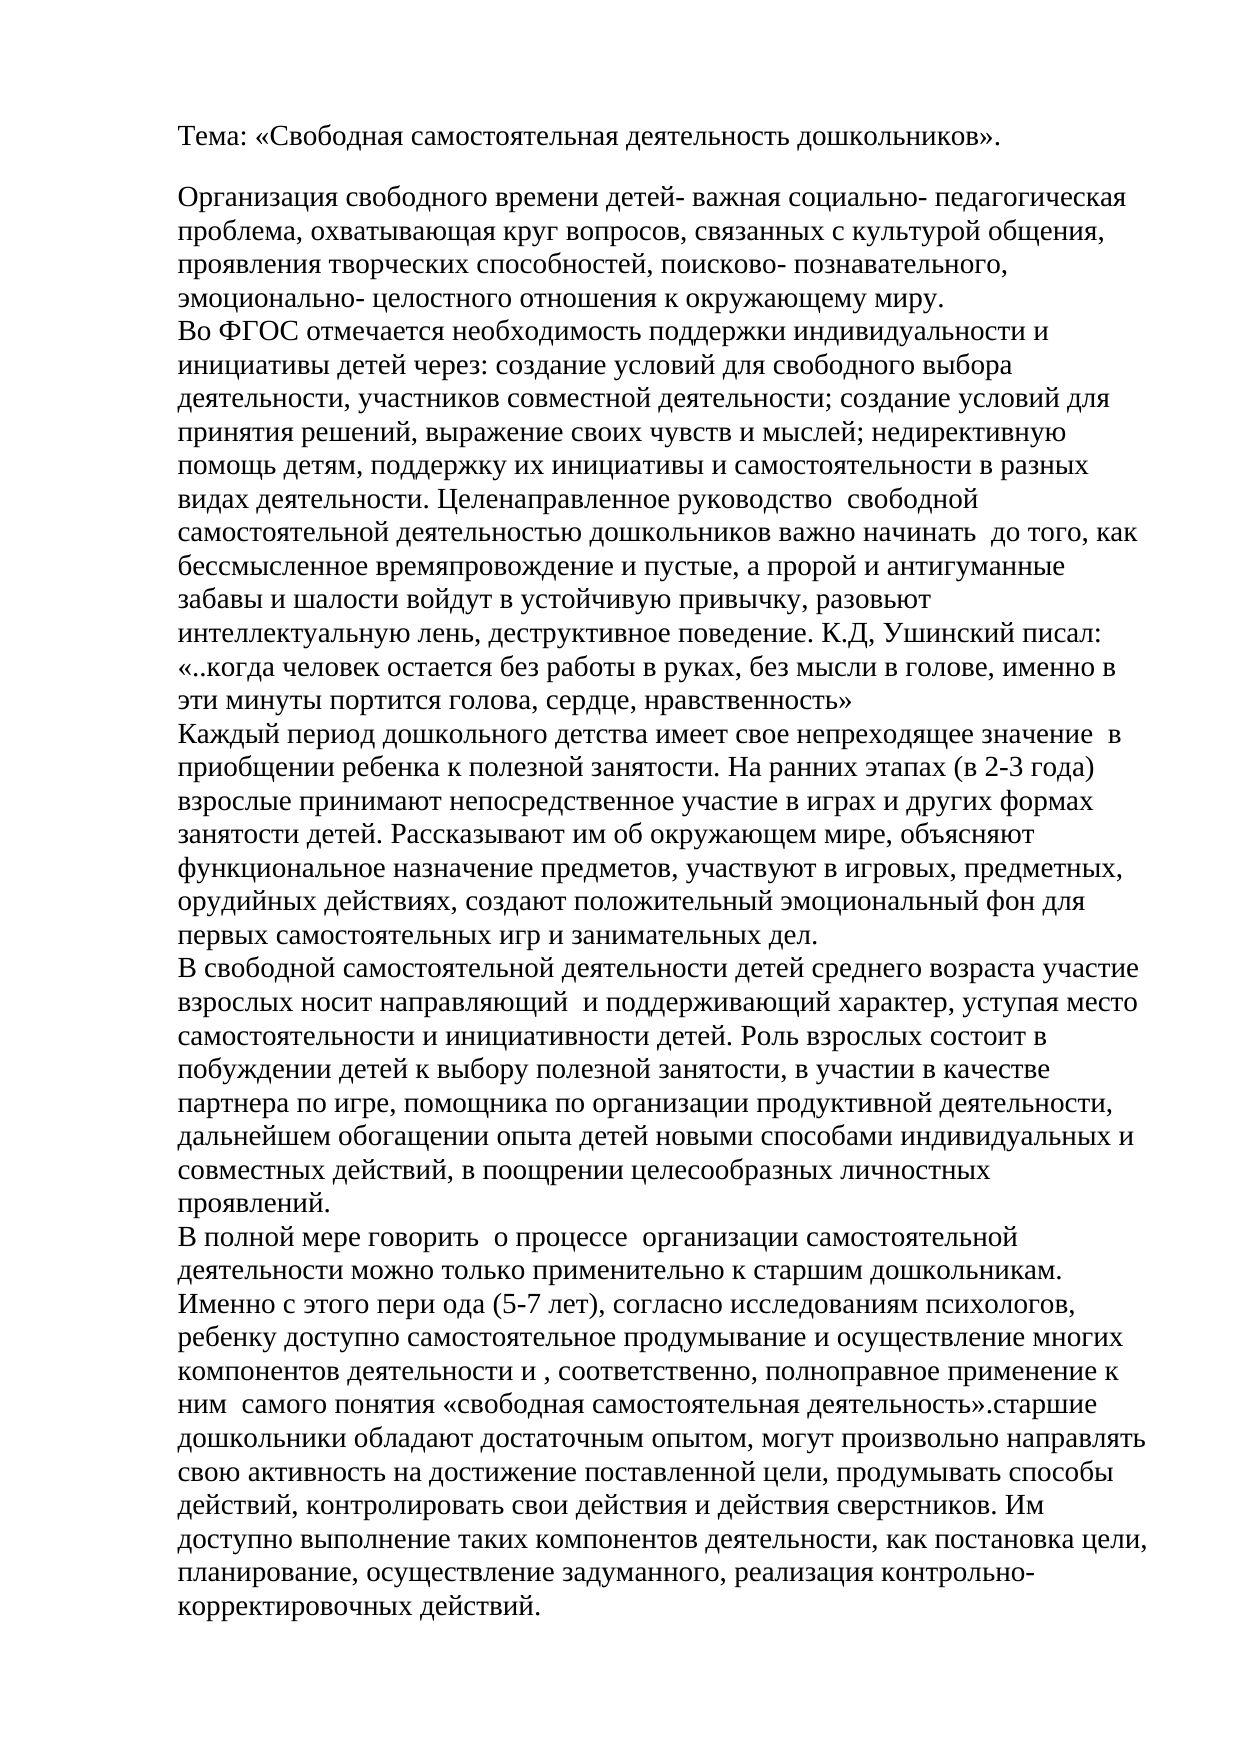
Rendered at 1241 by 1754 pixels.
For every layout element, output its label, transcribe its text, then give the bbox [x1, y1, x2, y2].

text В свободной самостоятельной деятельности детей среднего возраста участие взрослых носит направляющий и поддерживающий характер, уступая место самостоятельности и инициативности детей. Роль взрослых состоит в побуждении детей к выбору полезной занятости, в участии в качестве партнера по игре, помощника по организации продуктивной деятельности, дальнейшем обогащении опыта детей новыми способами индивидуальных и совместных действий, в поощрении целесообразных личностных проявлений. [177, 951, 1152, 1219]
text Каждый период дошкольного детства имеет свое непреходящее значение в приобщении ребенка к полезной занятости. На ранних этапах (в 2-3 года) взрослые принимают непосредственное участие в играх и других формах занятости детей. Рассказывают им об окружающем мире, объясняют функциональное назначение предметов, участвуют в игровых, предметных, орудийных действиях, создают положительный эмоциональный фон для первых самостоятельных игр и занимательных дел. [177, 716, 1152, 951]
text Во ФГОС отмечается необходимость поддержки индивидуальности и инициативы детей через: создание условий для свободного выбора деятельности, участников совместной деятельности; создание условий для принятия решений, выражение своих чувств и мыслей; недирективную помощь детям, поддержку их инициативы и самостоятельности в разных видах деятельности. Целенаправленное руководство свободной самостоятельной деятельностью дошкольников важно начинать до того, как бессмысленное времяпровождение и пустые, а пророй и антигуманные забавы и шалости войдут в устойчивую привычку, разовьют интеллектуальную лень, деструктивное поведение. К.Д, Ушинский писал: «..когда человек остается без работы в руках, без мысли в голове, именно в эти минуты портится голова, сердце, нравственность» [177, 313, 1152, 716]
text Тема: «Свободная самостоятельная деятельность дошкольников». [177, 118, 1152, 152]
text Организация свободного времени детей- важная социально- педагогическая проблема, охватывающая круг вопросов, связанных с культурой общения, проявления творческих способностей, поисково- познавательного, эмоционально- целостного отношения к окружающему миру. [177, 179, 1152, 313]
text В полной мере говорить о процессе организации самостоятельной деятельности можно только применительно к старшим дошкольникам. Именно с этого пери ода (5-7 лет), согласно исследованиям психологов, ребенку доступно самостоятельное продумывание и осуществление многих компонентов деятельности и , соответственно, полноправное применение к ним самого понятия «свободная самостоятельная деятельность».старшие дошкольники обладают достаточным опытом, могут произвольно направлять свою активность на достижение поставленной цели, продумывать способы действий, контролировать свои действия и действия сверстников. Им доступно выполнение таких компонентов деятельности, как постановка цели, планирование, осуществление задуманного, реализация контрольно- корректировочных действий. [177, 1219, 1152, 1621]
